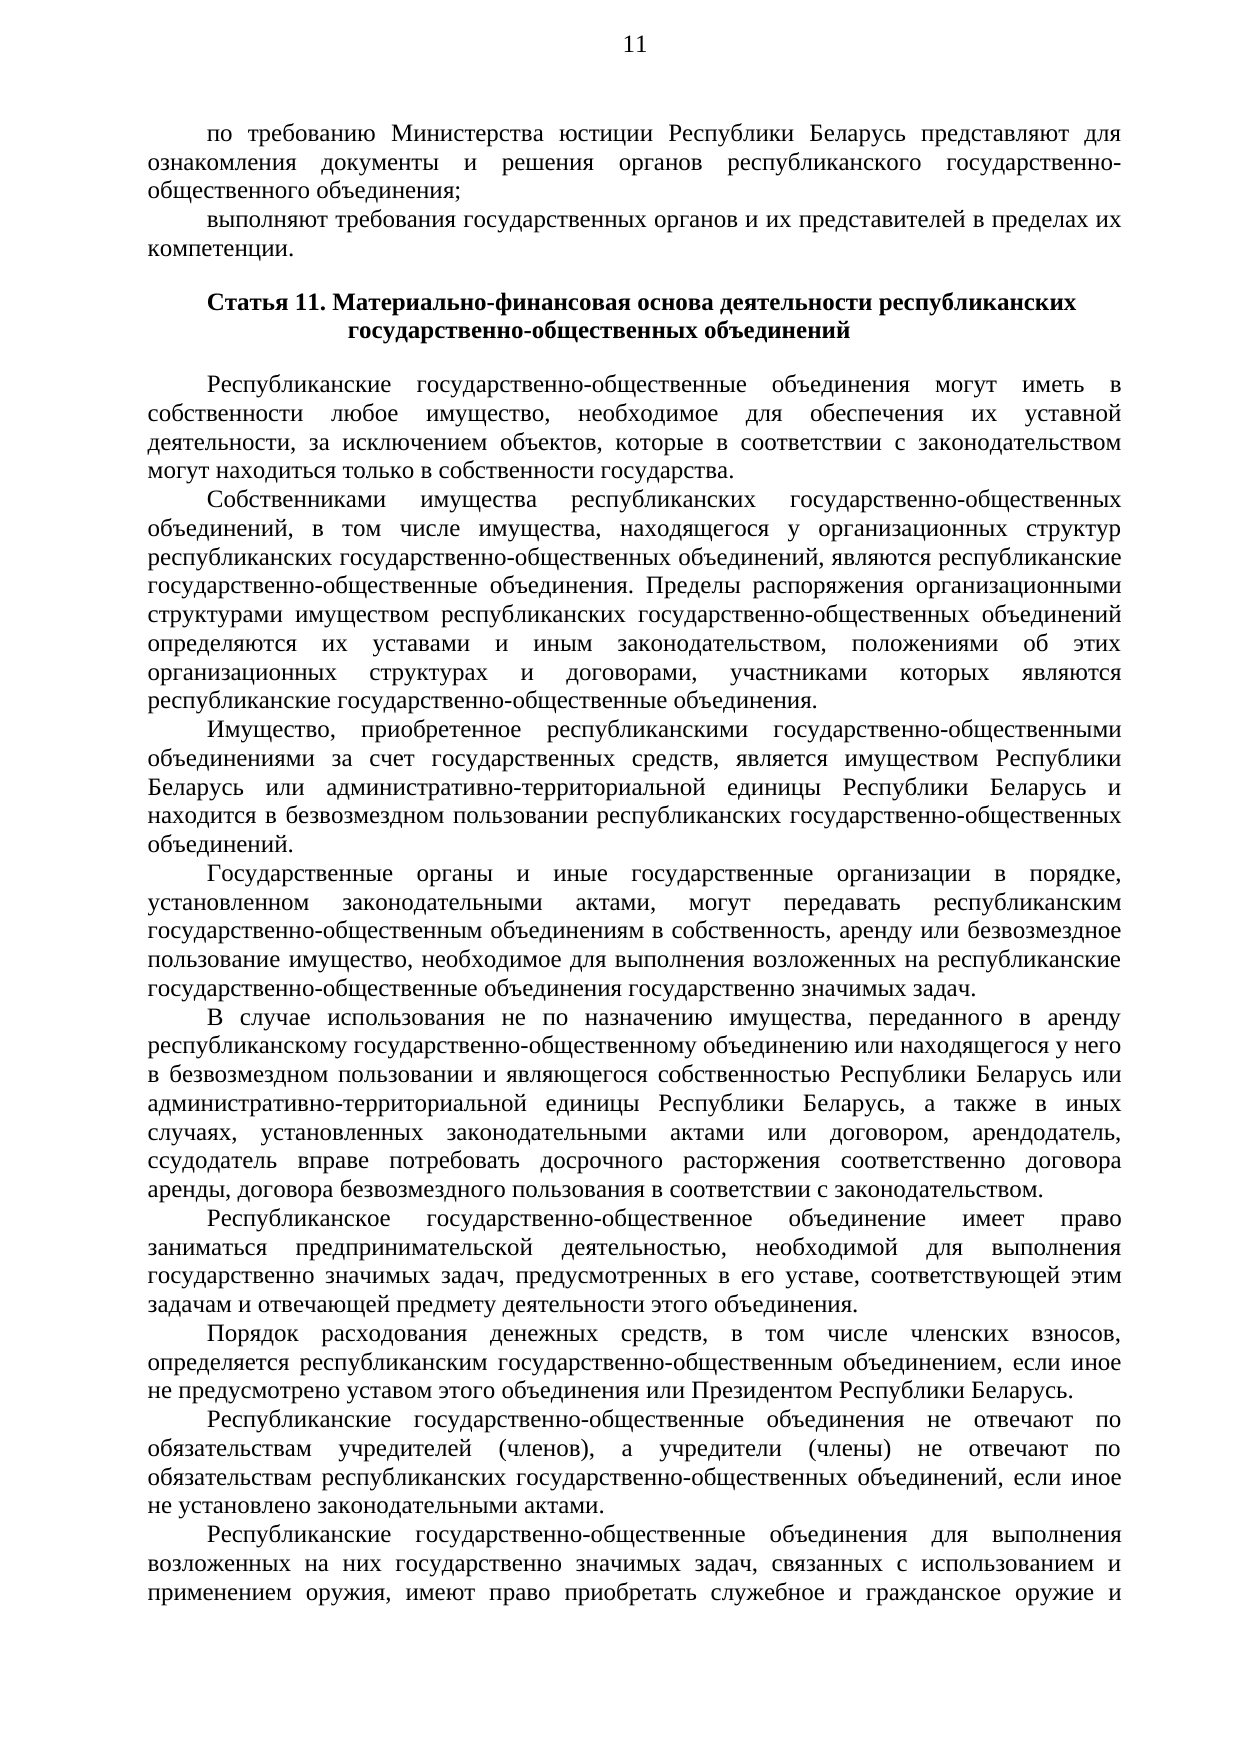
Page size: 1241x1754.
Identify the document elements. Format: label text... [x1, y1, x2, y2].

text выполняют требования государственных органов и их представителей в пределах их компетенции. [147, 204, 1122, 262]
text Государственные органы и иные государственные организации в порядке, установленном законодательными актами, могут передавать республиканским государственно-общественным объединениям в собственность, аренду или безвозмездное пользование имущество, необходимое для выполнения возложенных на республиканские государственно-общественные объединения государственно значимых задач. [147, 858, 1122, 1002]
text В случае использования не по назначению имущества, переданного в аренду республиканскому государственно-общественному объединению или находящегося у него в безвозмездном пользовании и являющегося собственностью Республики Беларусь или административно-территориальной единицы Республики Беларусь, а также в иных случаях, установленных законодательными актами или договором, арендодатель, ссудодатель вправе потребовать досрочного расторжения соответственно договора аренды, договора безвозмездного пользования в соответствии с законодательством. [147, 1002, 1122, 1203]
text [147, 1519, 1122, 1606]
text Статья 11. Материально-финансовая основа деятельности республиканских государственно-общественных объединений [207, 287, 1122, 344]
text Собственниками имущества республиканских государственно-общественных объединений, в том числе имущества, находящегося у организационных структур республиканских государственно-общественных объединений, являются республиканские государственно-общественные объединения. Пределы распоряжения организационными структурами имуществом республиканских государственно-общественных объединений определяются их уставами и иным законодательством, положениями об этих организационных структурах и договорами, участниками которых являются республиканские государственно-общественные объединения. [147, 484, 1122, 714]
text Республиканские государственно-общественные объединения могут иметь в собственности любое имущество, необходимое для обеспечения их уставной деятельности, за исключением объектов, которые в соответствии с законодательством могут находиться только в собственности государства. [147, 369, 1122, 484]
text Республиканское государственно-общественное объединение имеет право заниматься предпринимательской деятельностью, необходимой для выполнения государственно значимых задач, предусмотренных в его уставе, соответствующей этим задачам и отвечающей предмету деятельности этого объединения. [147, 1203, 1122, 1318]
text по требованию Министерства юстиции Республики Беларусь представляют для ознакомления документы и решения органов республиканского государственно-общественного объединения; [147, 118, 1122, 204]
text Имущество, приобретенное республиканскими государственно-общественными объединениями за счет государственных средств, является имуществом Республики Беларусь или административно-территориальной единицы Республики Беларусь и находится в безвозмездном пользовании республиканских государственно-общественных объединений. [147, 714, 1122, 858]
text Республиканские государственно-общественные объединения не отвечают по обязательствам учредителей (членов), а учредители (члены) не отвечают по обязательствам республиканских государственно-общественных объединений, если иное не установлено законодательными актами. [147, 1404, 1122, 1519]
text Порядок расходования денежных средств, в том числе членских взносов, определяется республиканским государственно-общественным объединением, если иное не предусмотрено уставом этого объединения или Президентом Республики Беларусь. [147, 1318, 1122, 1404]
